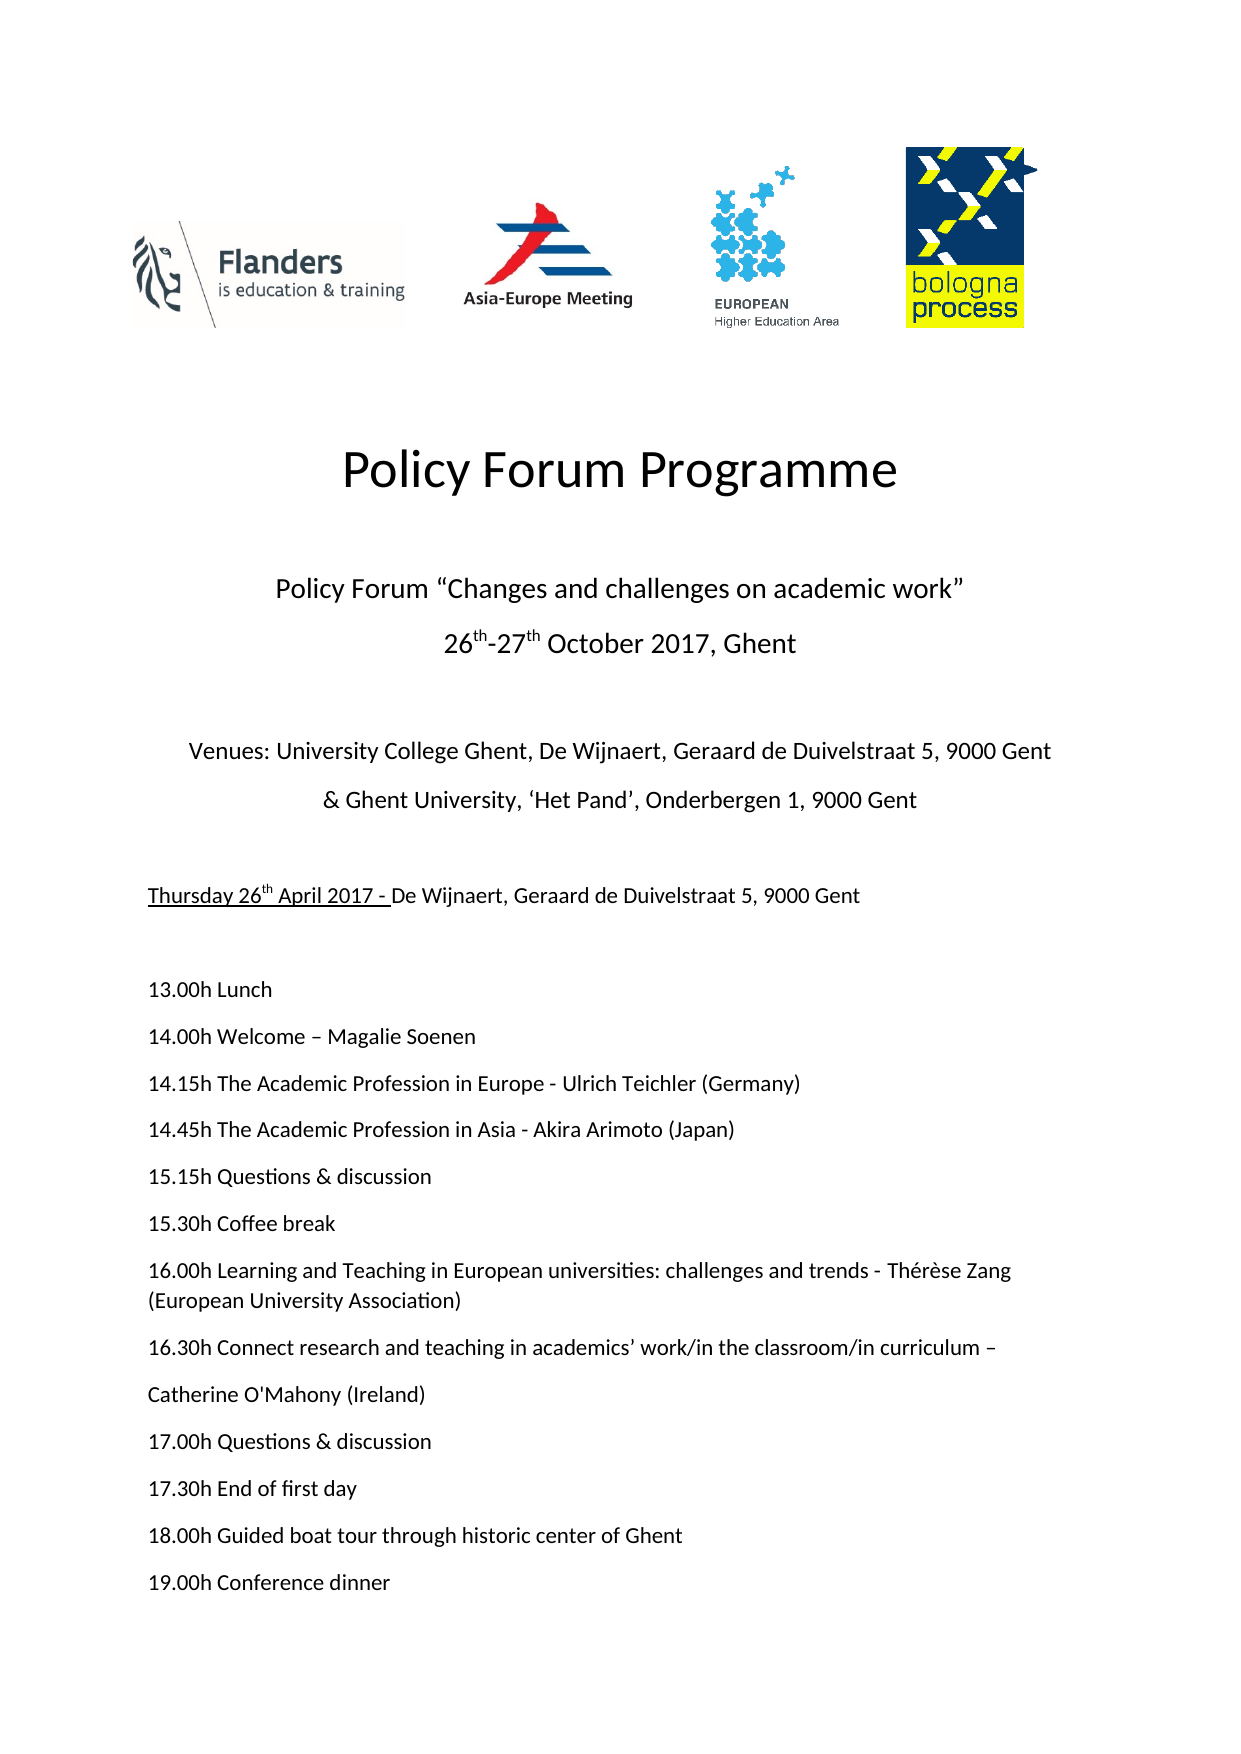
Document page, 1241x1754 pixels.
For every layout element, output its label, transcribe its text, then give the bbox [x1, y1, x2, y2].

text 26th-27th October 2017, Ghent [148, 625, 1093, 661]
text Thursday 26th April 2017 - De Wijnaert, Geraard de Duivelstraat 5, 9000 Gent [148, 881, 1093, 909]
text 16.00h Learning and Teaching in European universities: challenges and trends - Thérèse Zang (European University Association) [148, 1256, 1093, 1314]
text Catherine O'Mahony (Ireland) [148, 1380, 1093, 1408]
picture [905, 147, 1038, 328]
text 16.30h Connect research and teaching in academics’ work/in the classroom/in curriculum – [148, 1333, 1093, 1361]
text 17.00h Questions & discussion [148, 1427, 1093, 1455]
text 18.00h Guided boat tour through historic center of Ghent [148, 1521, 1093, 1549]
text & Ghent University, ‘Het Pand’, Onderbergen 1, 9000 Gent [148, 785, 1093, 815]
text Policy Forum “Changes and challenges on academic work” [148, 570, 1093, 605]
text 13.00h Lunch [148, 975, 1093, 1003]
text Venues: University College Ghent, De Wijnaert, Geraard de Duivelstraat 5, 9000 Gent [148, 735, 1093, 766]
text 14.45h The Academic Profession in Asia - Akira Arimoto (Japan) [148, 1116, 1093, 1143]
text 19.00h Conference dinner [148, 1568, 1093, 1596]
text 15.15h Questions & discussion [148, 1162, 1093, 1190]
text 15.30h Coffee break [148, 1209, 1093, 1237]
text 14.15h The Academic Profession in Europe - Ulrich Teichler (Germany) [148, 1069, 1093, 1097]
text Policy Forum Programme [148, 435, 1093, 501]
picture [435, 179, 660, 328]
text 17.30h End of first day [148, 1474, 1093, 1502]
picture [711, 166, 839, 328]
picture [132, 221, 405, 328]
text 14.00h Welcome – Magalie Soenen [148, 1022, 1093, 1050]
